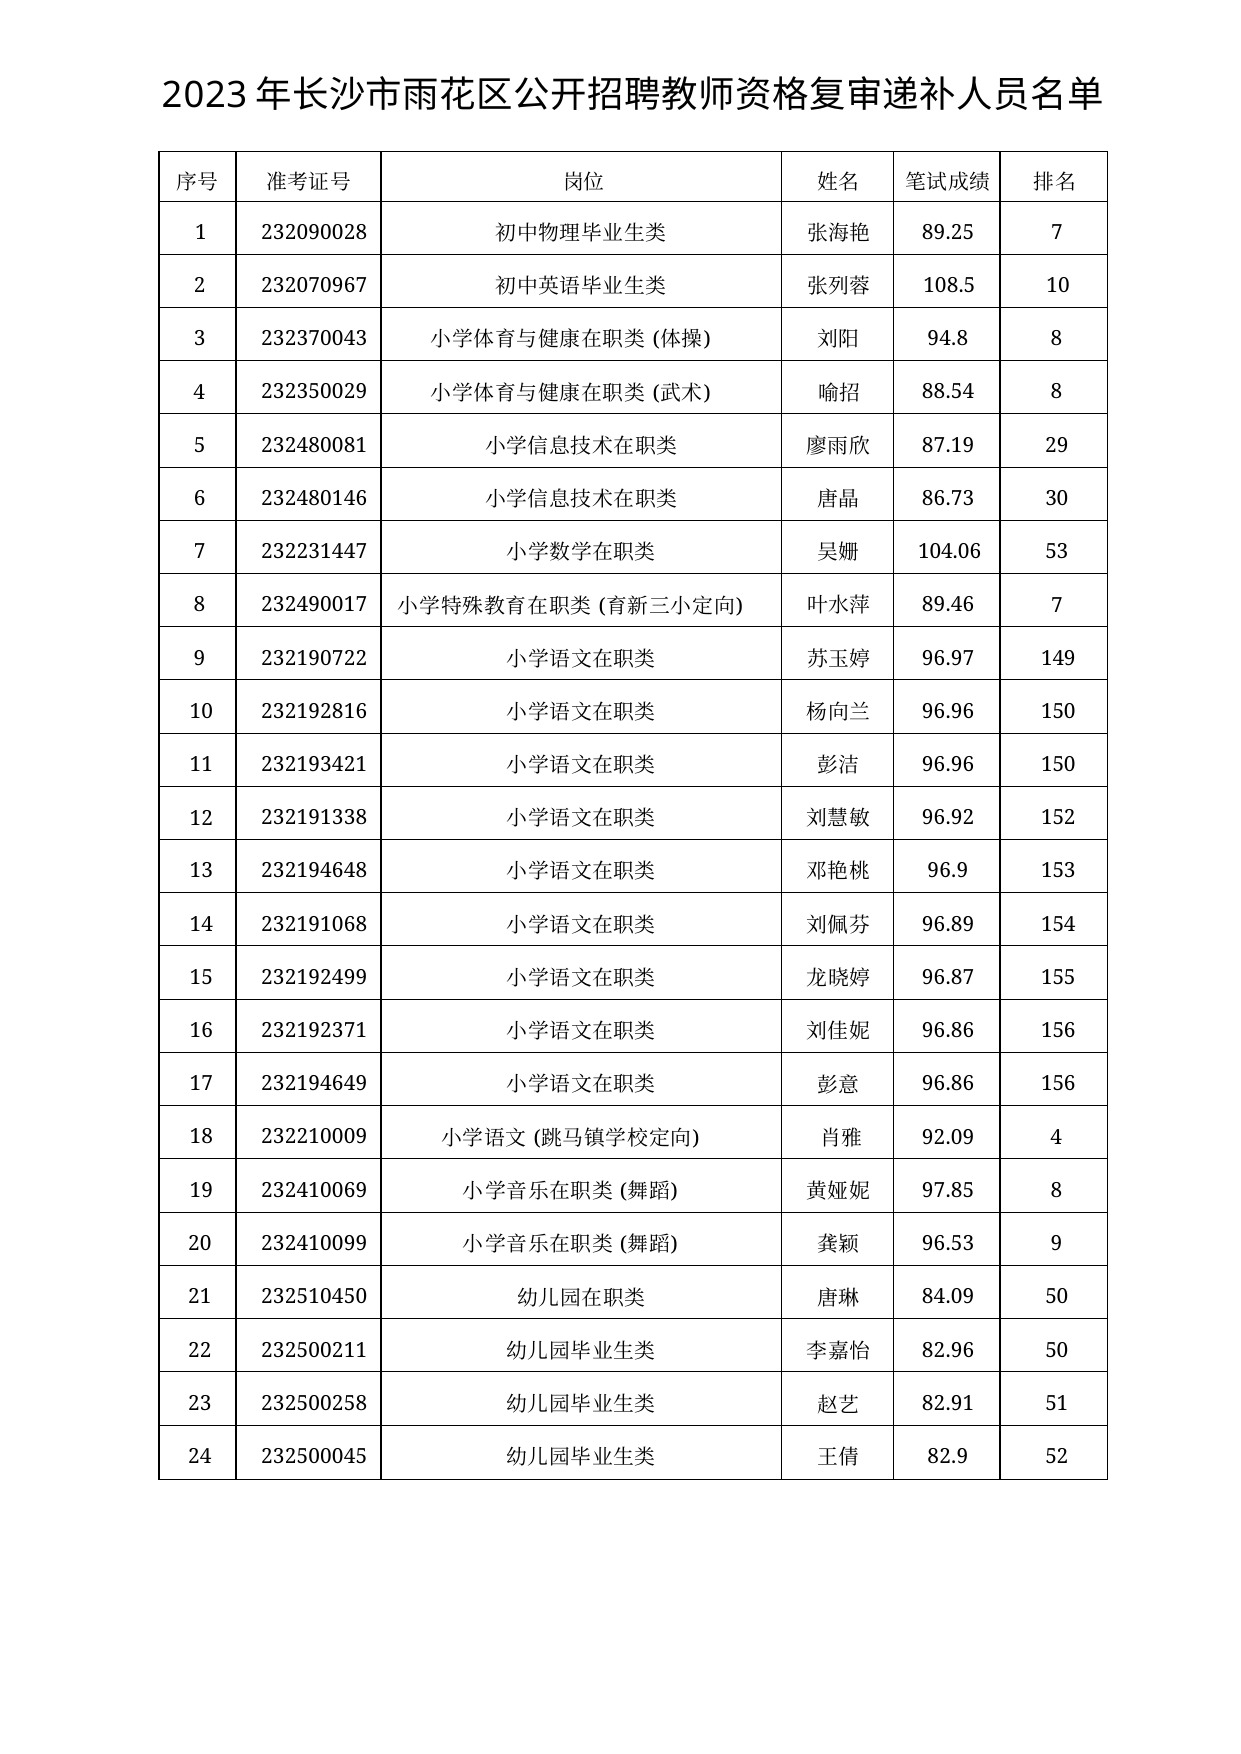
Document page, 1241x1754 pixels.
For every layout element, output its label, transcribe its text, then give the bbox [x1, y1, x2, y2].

table_cell 152 [1001, 787, 1107, 839]
table_cell 149 [1001, 627, 1107, 679]
table_cell 小学特殊教育在职类 (育新三小定向) [382, 574, 781, 626]
table_cell 7 [160, 521, 235, 573]
table_cell 96.53 [894, 1213, 999, 1265]
table_cell 12 [160, 787, 235, 839]
table_cell 廖雨欣 [782, 414, 893, 466]
table_cell 小学语文在职类 [382, 680, 781, 733]
table_cell 232410099 [237, 1213, 380, 1265]
table_cell 小学信息技术在职类 [382, 468, 781, 520]
table_cell 幼儿园毕业生类 [382, 1372, 781, 1424]
table_cell 8 [1001, 361, 1107, 413]
table_cell 幼儿园毕业生类 [382, 1319, 781, 1371]
table_cell 108.5 [894, 255, 999, 307]
table_cell 叶水萍 [782, 574, 893, 626]
table_cell 232480081 [237, 414, 380, 466]
table_cell 小学音乐在职类 (舞蹈) [382, 1213, 781, 1265]
table_cell 16 [160, 1000, 235, 1052]
table_header 岗位 [382, 152, 781, 201]
table_cell 21 [160, 1266, 235, 1318]
table_cell 小学语文在职类 [382, 1053, 781, 1105]
table_cell 9 [160, 627, 235, 679]
table_cell 88.54 [894, 361, 999, 413]
table_cell 232190722 [237, 627, 380, 679]
table_cell 刘慧敏 [782, 787, 893, 839]
table_cell 232090028 [237, 202, 380, 254]
table_cell 30 [1001, 468, 1107, 520]
table_cell 2 [160, 255, 235, 307]
table_cell 8 [1001, 308, 1107, 360]
table_cell 97.85 [894, 1159, 999, 1212]
table_cell 156 [1001, 1053, 1107, 1105]
table_cell 9 [1001, 1213, 1107, 1265]
table_cell 小学语文在职类 [382, 627, 781, 679]
table_cell 232070967 [237, 255, 380, 307]
table_cell 82.91 [894, 1372, 999, 1424]
table_cell 96.96 [894, 680, 999, 733]
table_cell 赵艺 [782, 1372, 893, 1424]
table_cell 唐琳 [782, 1266, 893, 1318]
table_cell 8 [160, 574, 235, 626]
table_cell 19 [160, 1159, 235, 1212]
table_cell 3 [160, 308, 235, 360]
table_cell 29 [1001, 414, 1107, 466]
table_cell 96.86 [894, 1000, 999, 1052]
table_header 笔试成绩 [894, 152, 999, 201]
table_cell 肖雅 [782, 1106, 893, 1158]
table_cell 50 [1001, 1266, 1107, 1318]
table_cell 232194649 [237, 1053, 380, 1105]
table_cell 96.86 [894, 1053, 999, 1105]
table_cell 小学信息技术在职类 [382, 414, 781, 466]
table_cell 24 [160, 1426, 235, 1478]
table_cell 小学体育与健康在职类 (武术) [382, 361, 781, 413]
table_cell 1 [160, 202, 235, 254]
table_cell 11 [160, 734, 235, 786]
table_cell 刘阳 [782, 308, 893, 360]
table_cell 232231447 [237, 521, 380, 573]
table_cell 小学语文在职类 [382, 787, 781, 839]
table_cell 232490017 [237, 574, 380, 626]
table_cell 15 [160, 946, 235, 999]
table_cell 150 [1001, 680, 1107, 733]
table_cell 小学体育与健康在职类 (体操) [382, 308, 781, 360]
table_cell 23 [160, 1372, 235, 1424]
table_cell 82.96 [894, 1319, 999, 1371]
table_cell 96.96 [894, 734, 999, 786]
table_cell 155 [1001, 946, 1107, 999]
table_cell 5 [160, 414, 235, 466]
table_cell 232510450 [237, 1266, 380, 1318]
table_cell 小学语文在职类 [382, 734, 781, 786]
table_cell 153 [1001, 840, 1107, 892]
table_cell 吴姗 [782, 521, 893, 573]
table_cell 22 [160, 1319, 235, 1371]
table_cell 232350029 [237, 361, 380, 413]
table_cell 232192371 [237, 1000, 380, 1052]
table_cell 89.25 [894, 202, 999, 254]
table_header 序号 [160, 152, 235, 201]
table_cell 刘佩芬 [782, 893, 893, 945]
table_cell 232410069 [237, 1159, 380, 1212]
table_cell 苏玉婷 [782, 627, 893, 679]
table_cell 154 [1001, 893, 1107, 945]
table_cell 4 [160, 361, 235, 413]
table_cell 17 [160, 1053, 235, 1105]
table_cell 232210009 [237, 1106, 380, 1158]
table_cell 邓艳桃 [782, 840, 893, 892]
table_cell 232500211 [237, 1319, 380, 1371]
table_header 准考证号 [237, 152, 380, 201]
table_cell 52 [1001, 1426, 1107, 1478]
table_cell 232500045 [237, 1426, 380, 1478]
table_cell 150 [1001, 734, 1107, 786]
table_cell 86.73 [894, 468, 999, 520]
table_cell 50 [1001, 1319, 1107, 1371]
table_cell 232192816 [237, 680, 380, 733]
table_cell 10 [1001, 255, 1107, 307]
table_cell 10 [160, 680, 235, 733]
table_cell 232192499 [237, 946, 380, 999]
table_cell 156 [1001, 1000, 1107, 1052]
table_cell 8 [1001, 1159, 1107, 1212]
table_cell 232500258 [237, 1372, 380, 1424]
table_cell 幼儿园毕业生类 [382, 1426, 781, 1478]
table_cell 82.9 [894, 1426, 999, 1478]
table_cell 李嘉怡 [782, 1319, 893, 1371]
table_cell 小学音乐在职类 (舞蹈) [382, 1159, 781, 1212]
table_cell 刘佳妮 [782, 1000, 893, 1052]
table_cell 唐晶 [782, 468, 893, 520]
table_cell 96.92 [894, 787, 999, 839]
table_cell 92.09 [894, 1106, 999, 1158]
table_cell 龙晓婷 [782, 946, 893, 999]
table_cell 幼儿园在职类 [382, 1266, 781, 1318]
table_cell 7 [1001, 202, 1107, 254]
table_cell 232191068 [237, 893, 380, 945]
table_cell 小学数学在职类 [382, 521, 781, 573]
table_cell 小学语文在职类 [382, 1000, 781, 1052]
table_cell 104.06 [894, 521, 999, 573]
table_cell 96.97 [894, 627, 999, 679]
table_cell 6 [160, 468, 235, 520]
table_cell 杨向兰 [782, 680, 893, 733]
table_cell 小学语文在职类 [382, 893, 781, 945]
table_cell 小学语文在职类 [382, 840, 781, 892]
table_cell 96.89 [894, 893, 999, 945]
table_cell 14 [160, 893, 235, 945]
table_cell 232193421 [237, 734, 380, 786]
table_cell 94.8 [894, 308, 999, 360]
table_cell 小学语文 (跳马镇学校定向) [382, 1106, 781, 1158]
table_cell 232370043 [237, 308, 380, 360]
table_cell 232194648 [237, 840, 380, 892]
table_cell 7 [1001, 574, 1107, 626]
table_cell 13 [160, 840, 235, 892]
table_cell 4 [1001, 1106, 1107, 1158]
table_cell 彭洁 [782, 734, 893, 786]
table_header 排名 [1001, 152, 1107, 201]
table_header 姓名 [782, 152, 893, 201]
table_cell 87.19 [894, 414, 999, 466]
table_cell 96.87 [894, 946, 999, 999]
table_cell 232191338 [237, 787, 380, 839]
table_cell 初中物理毕业生类 [382, 202, 781, 254]
table_cell 89.46 [894, 574, 999, 626]
table_cell 232480146 [237, 468, 380, 520]
table_cell 张列蓉 [782, 255, 893, 307]
table_cell 18 [160, 1106, 235, 1158]
table_cell 张海艳 [782, 202, 893, 254]
table_cell 51 [1001, 1372, 1107, 1424]
table_cell 96.9 [894, 840, 999, 892]
table_cell 20 [160, 1213, 235, 1265]
table_cell 龚颖 [782, 1213, 893, 1265]
table_cell 黄娅妮 [782, 1159, 893, 1212]
table_cell 84.09 [894, 1266, 999, 1318]
table_cell 小学语文在职类 [382, 946, 781, 999]
table_cell 53 [1001, 521, 1107, 573]
table_cell 彭意 [782, 1053, 893, 1105]
table_cell 喻招 [782, 361, 893, 413]
table_cell 王倩 [782, 1426, 893, 1478]
table_cell 初中英语毕业生类 [382, 255, 781, 307]
